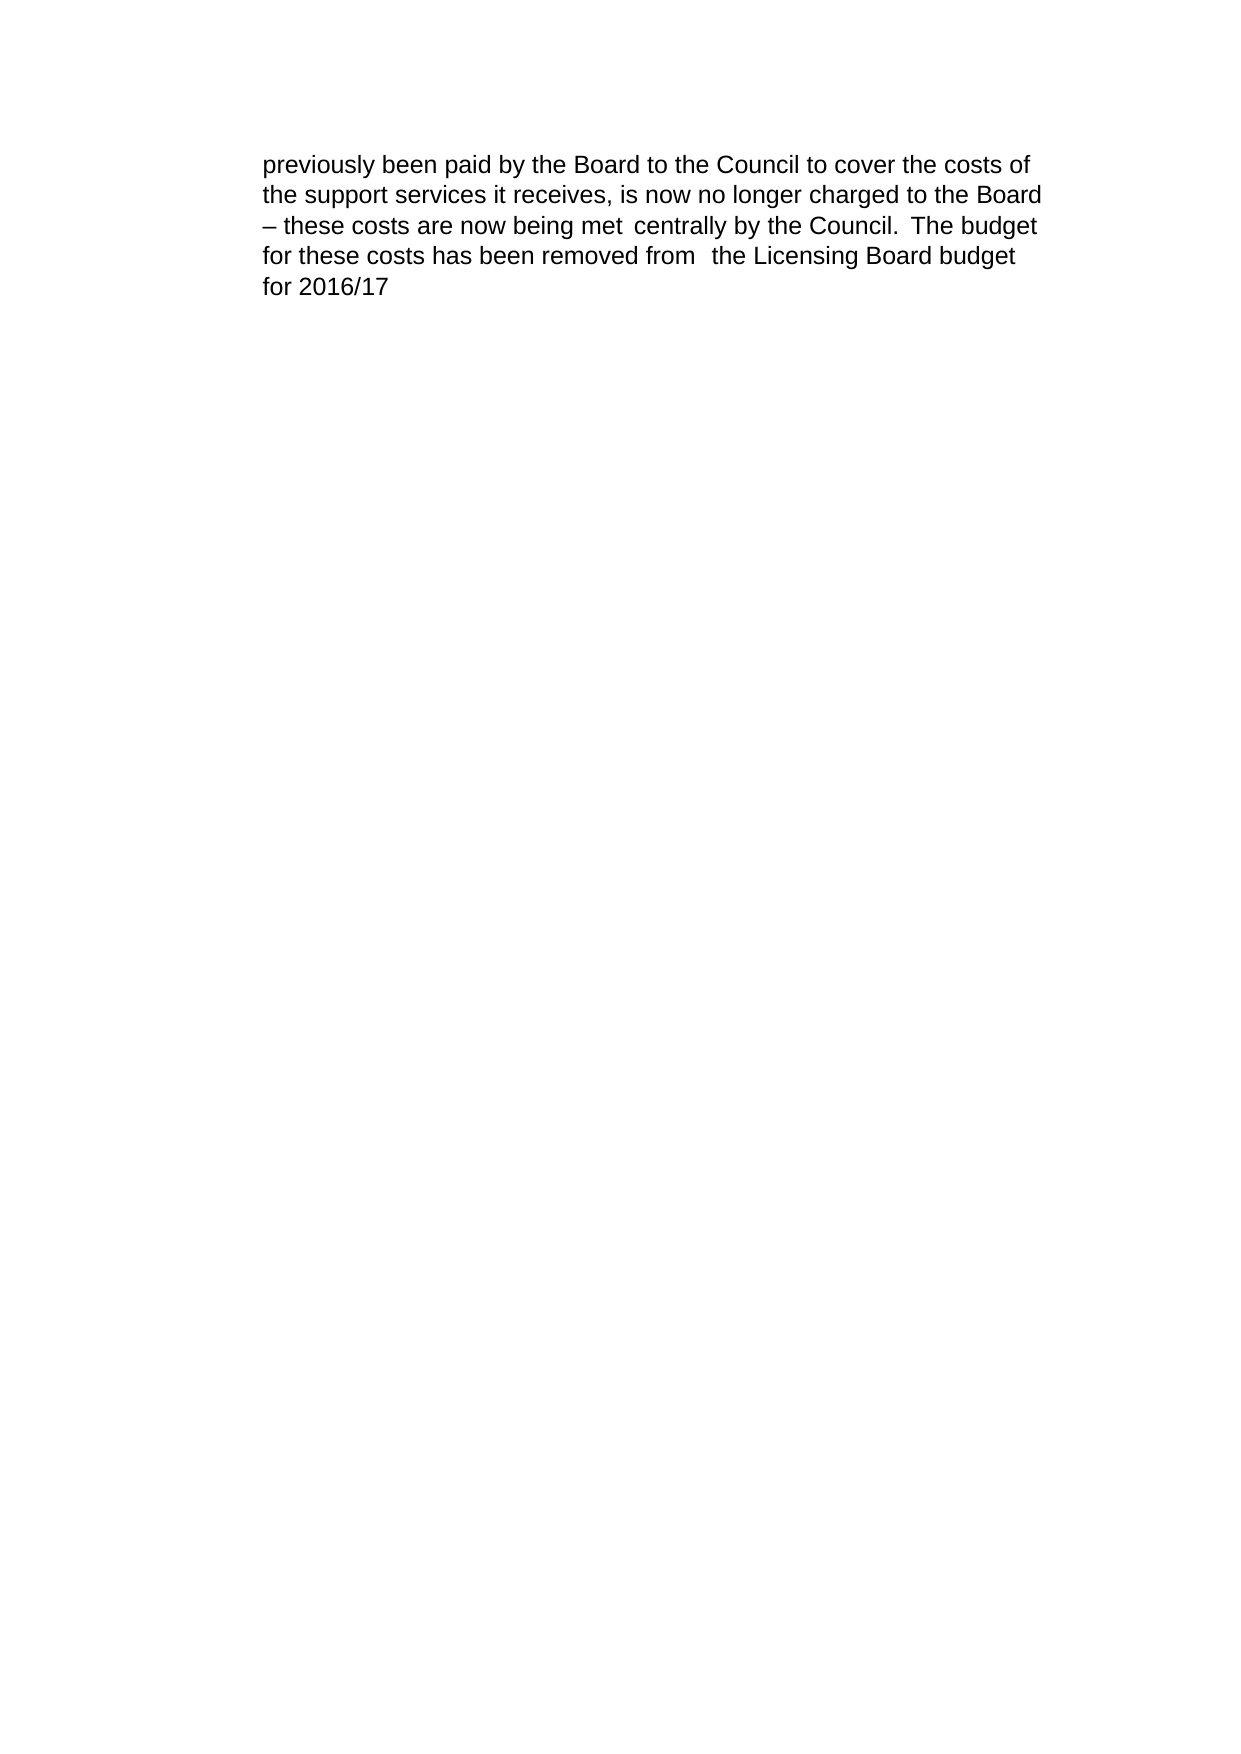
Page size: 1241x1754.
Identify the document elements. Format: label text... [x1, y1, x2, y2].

text – these costs are now being met centrally by the Council. The budget for these costs has been removed from the Licensing Board budget for 2016/17 [262, 211, 1044, 300]
text previously been paid by the Board to the Council to cover the costs of the support services it receives, is now no longer charged to the Board [262, 150, 1044, 209]
